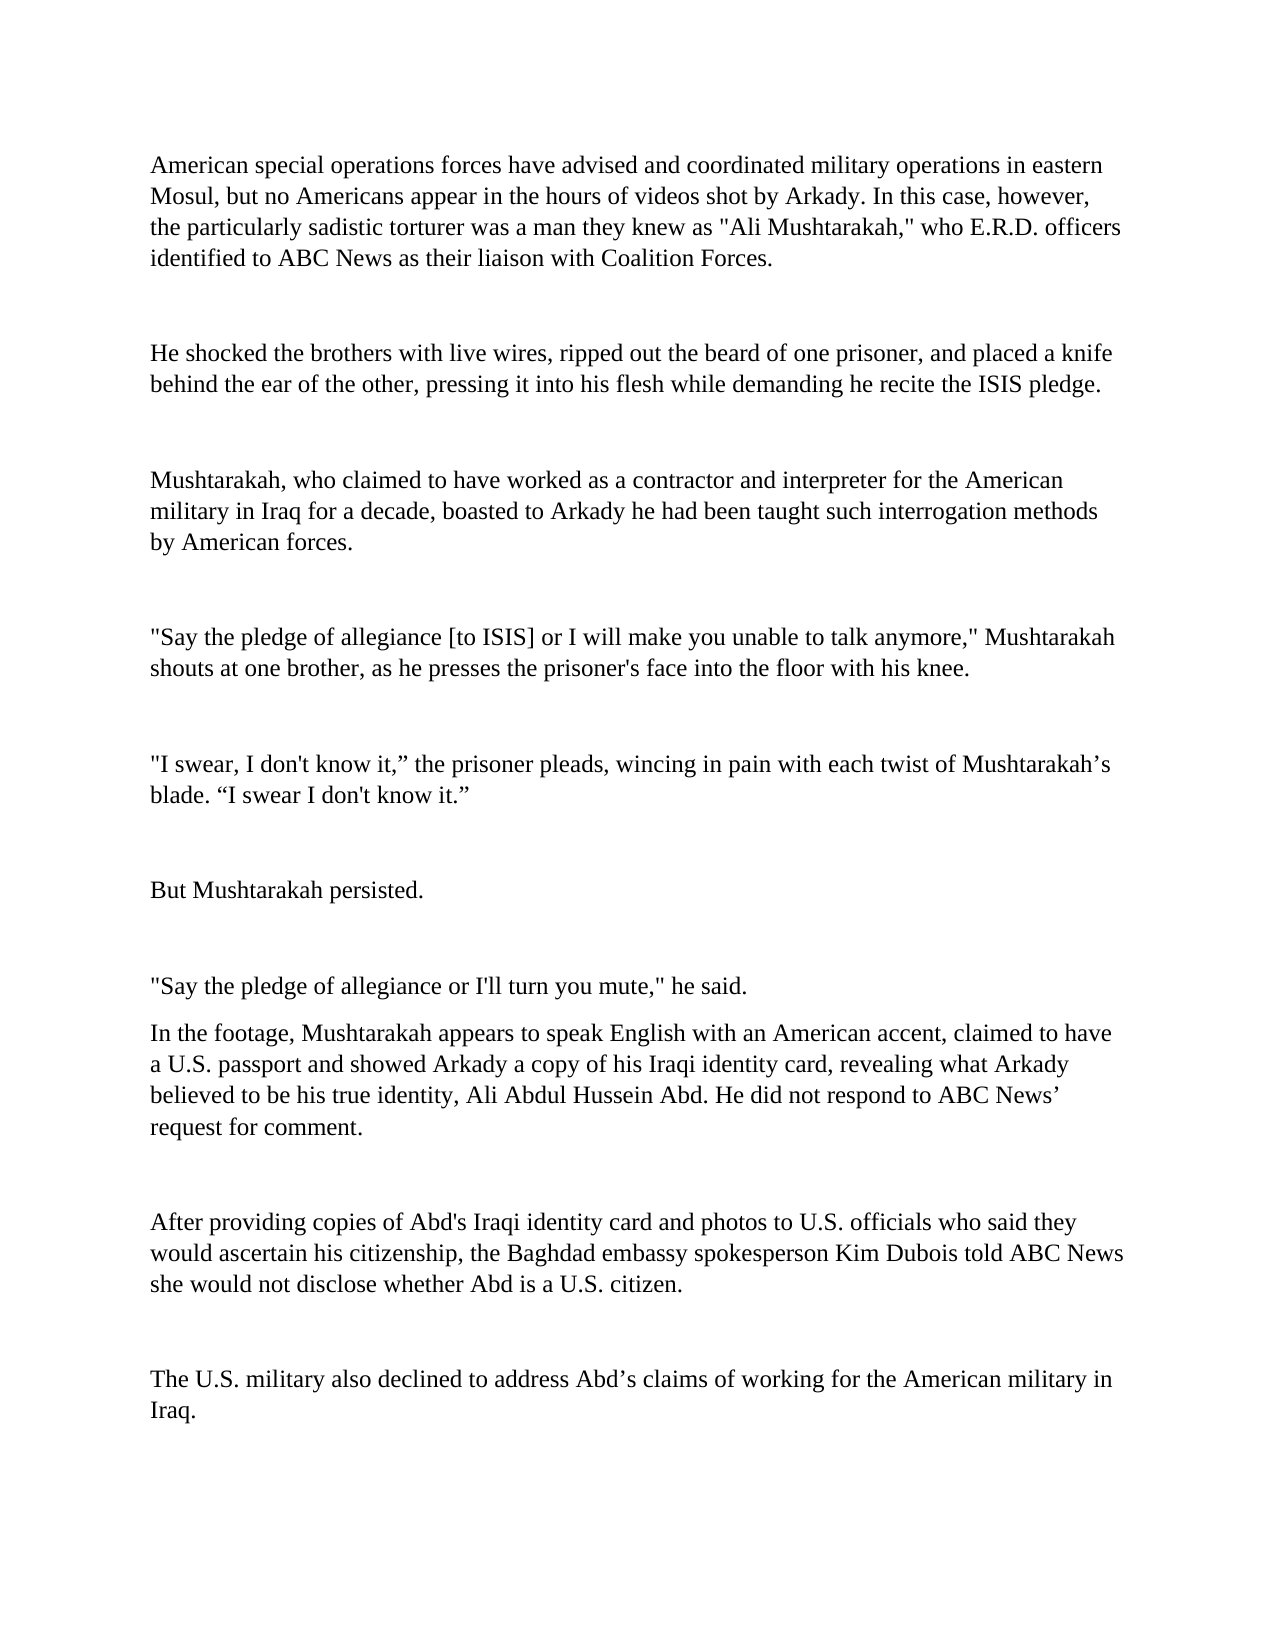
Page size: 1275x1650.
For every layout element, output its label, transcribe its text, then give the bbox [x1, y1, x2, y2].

text "Say the pledge of allegiance [to ISIS] or I will make you unable to talk anymore," Mushtarakah shouts at one brother, as he presses the prisoner's face into the floor with his knee. [150, 622, 1125, 682]
text The U.S. military also declined to address Abd’s claims of working for the American military in Iraq. [150, 1364, 1125, 1424]
text "Say the pledge of allegiance or I'll turn you mute," he said. [150, 971, 1125, 999]
text American special operations forces have advised and coordinated military operations in eastern Mosul, but no Americans appear in the hours of videos shot by Arkady. In this case, however, the particularly sadistic torturer was a man they knew as "Ali Mushtarakah," who E.R.D. officers identified to ABC News as their liaison with Coalition Forces. [150, 150, 1125, 272]
text But Mushtarakah persisted. [150, 875, 1125, 904]
text Mushtarakah, who claimed to have worked as a contractor and interpreter for the American military in Iraq for a decade, boasted to Arkady he had been taught such interrogation methods by American forces. [150, 465, 1125, 556]
text In the footage, Mushtarakah appears to speak English with an American accent, claimed to have a U.S. passport and showed Arkady a copy of his Iraqi identity card, revealing what Arkady believed to be his true identity, Ali Abdul Hussein Abd. He did not respond to ABC News’ request for comment. [150, 1018, 1125, 1140]
text He shocked the brothers with live wires, ripped out the beard of one prisoner, and placed a knife behind the ear of the other, pressing it into his flesh while demanding he recite the ISIS pledge. [150, 338, 1125, 398]
text After providing copies of Abd's Iraqi identity card and photos to U.S. officials who said they would ascertain his citizenship, the Baghdad embassy spokesperson Kim Dubois told ABC News she would not disclose whether Abd is a U.S. citizen. [150, 1207, 1125, 1298]
text "I swear, I don't know it,” the prisoner pleads, wincing in pain with each twist of Mushtarakah’s blade. “I swear I don't know it.” [150, 749, 1125, 809]
